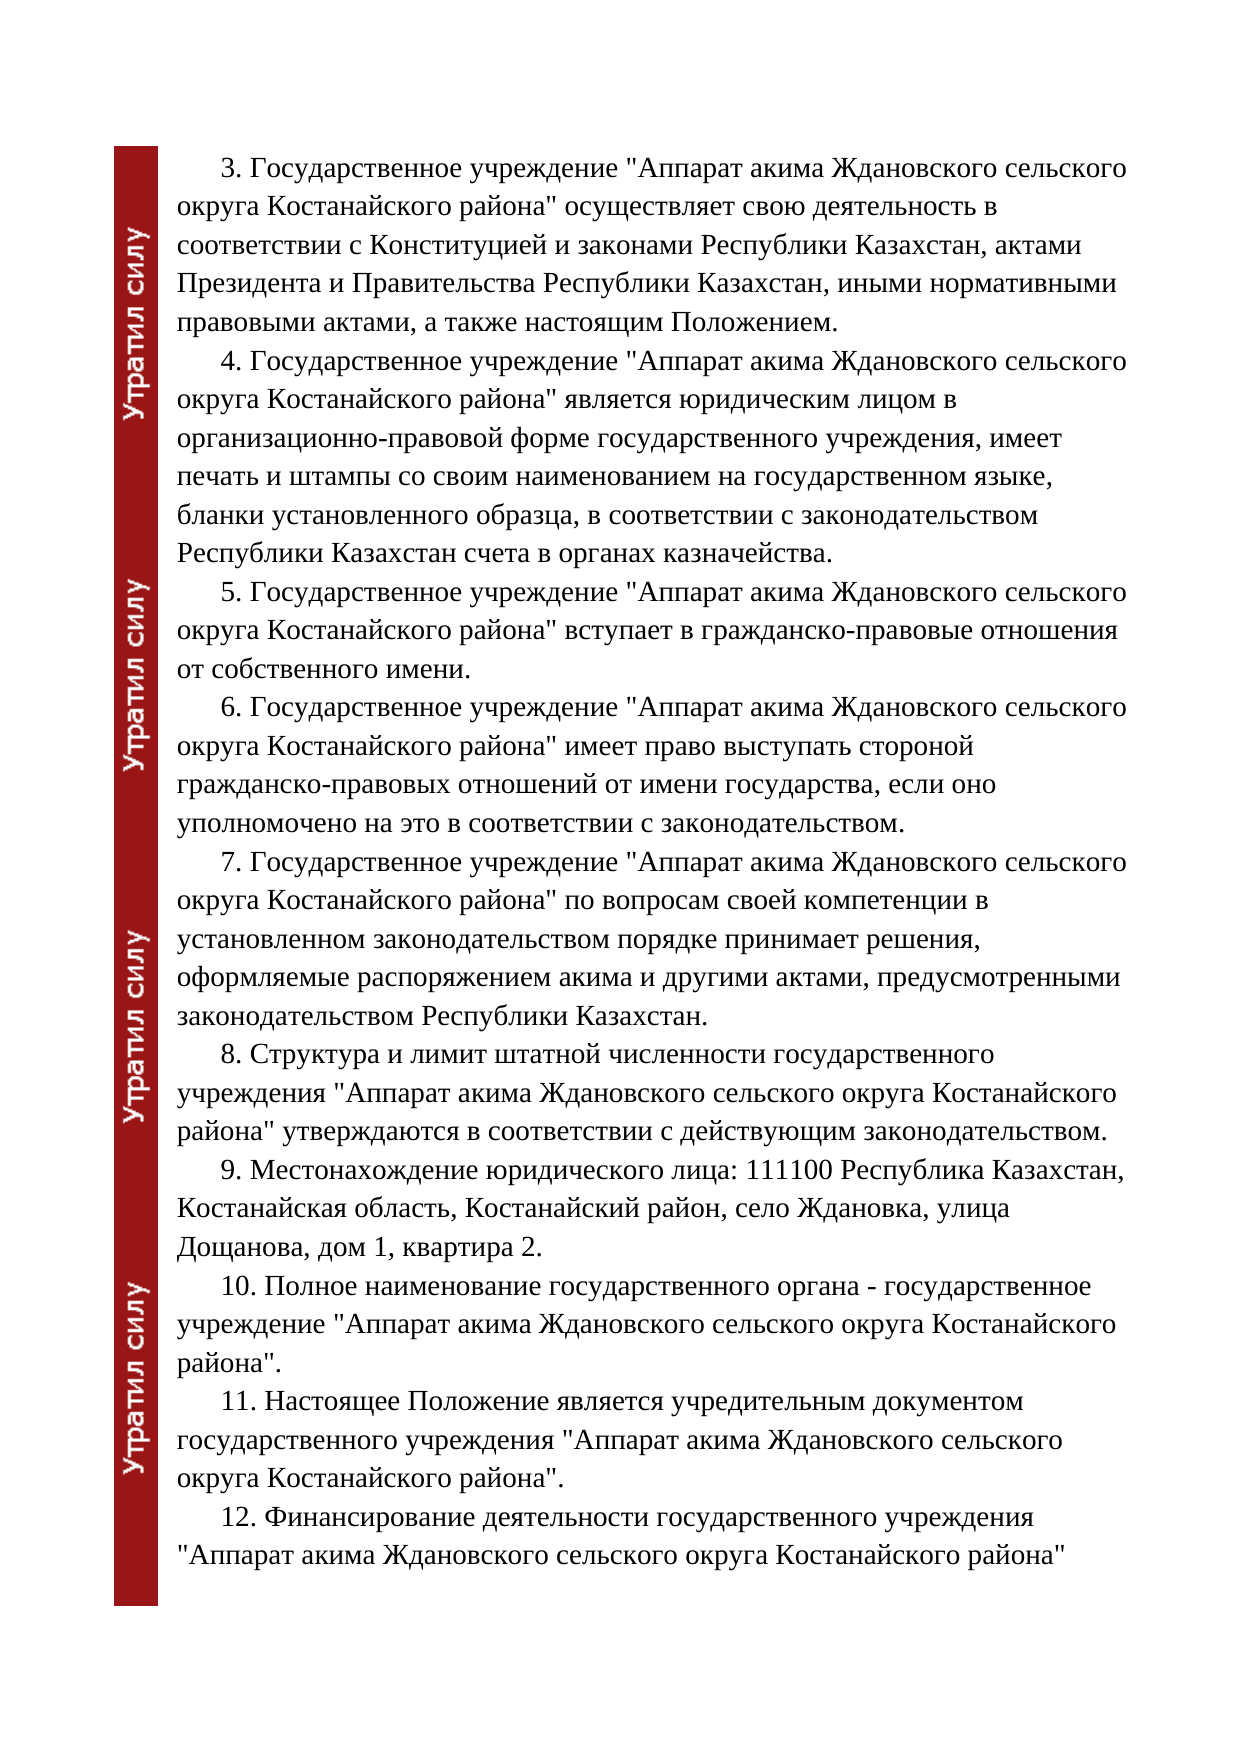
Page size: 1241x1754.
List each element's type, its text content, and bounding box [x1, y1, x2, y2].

picture [114, 1571, 158, 1606]
picture [114, 146, 158, 150]
